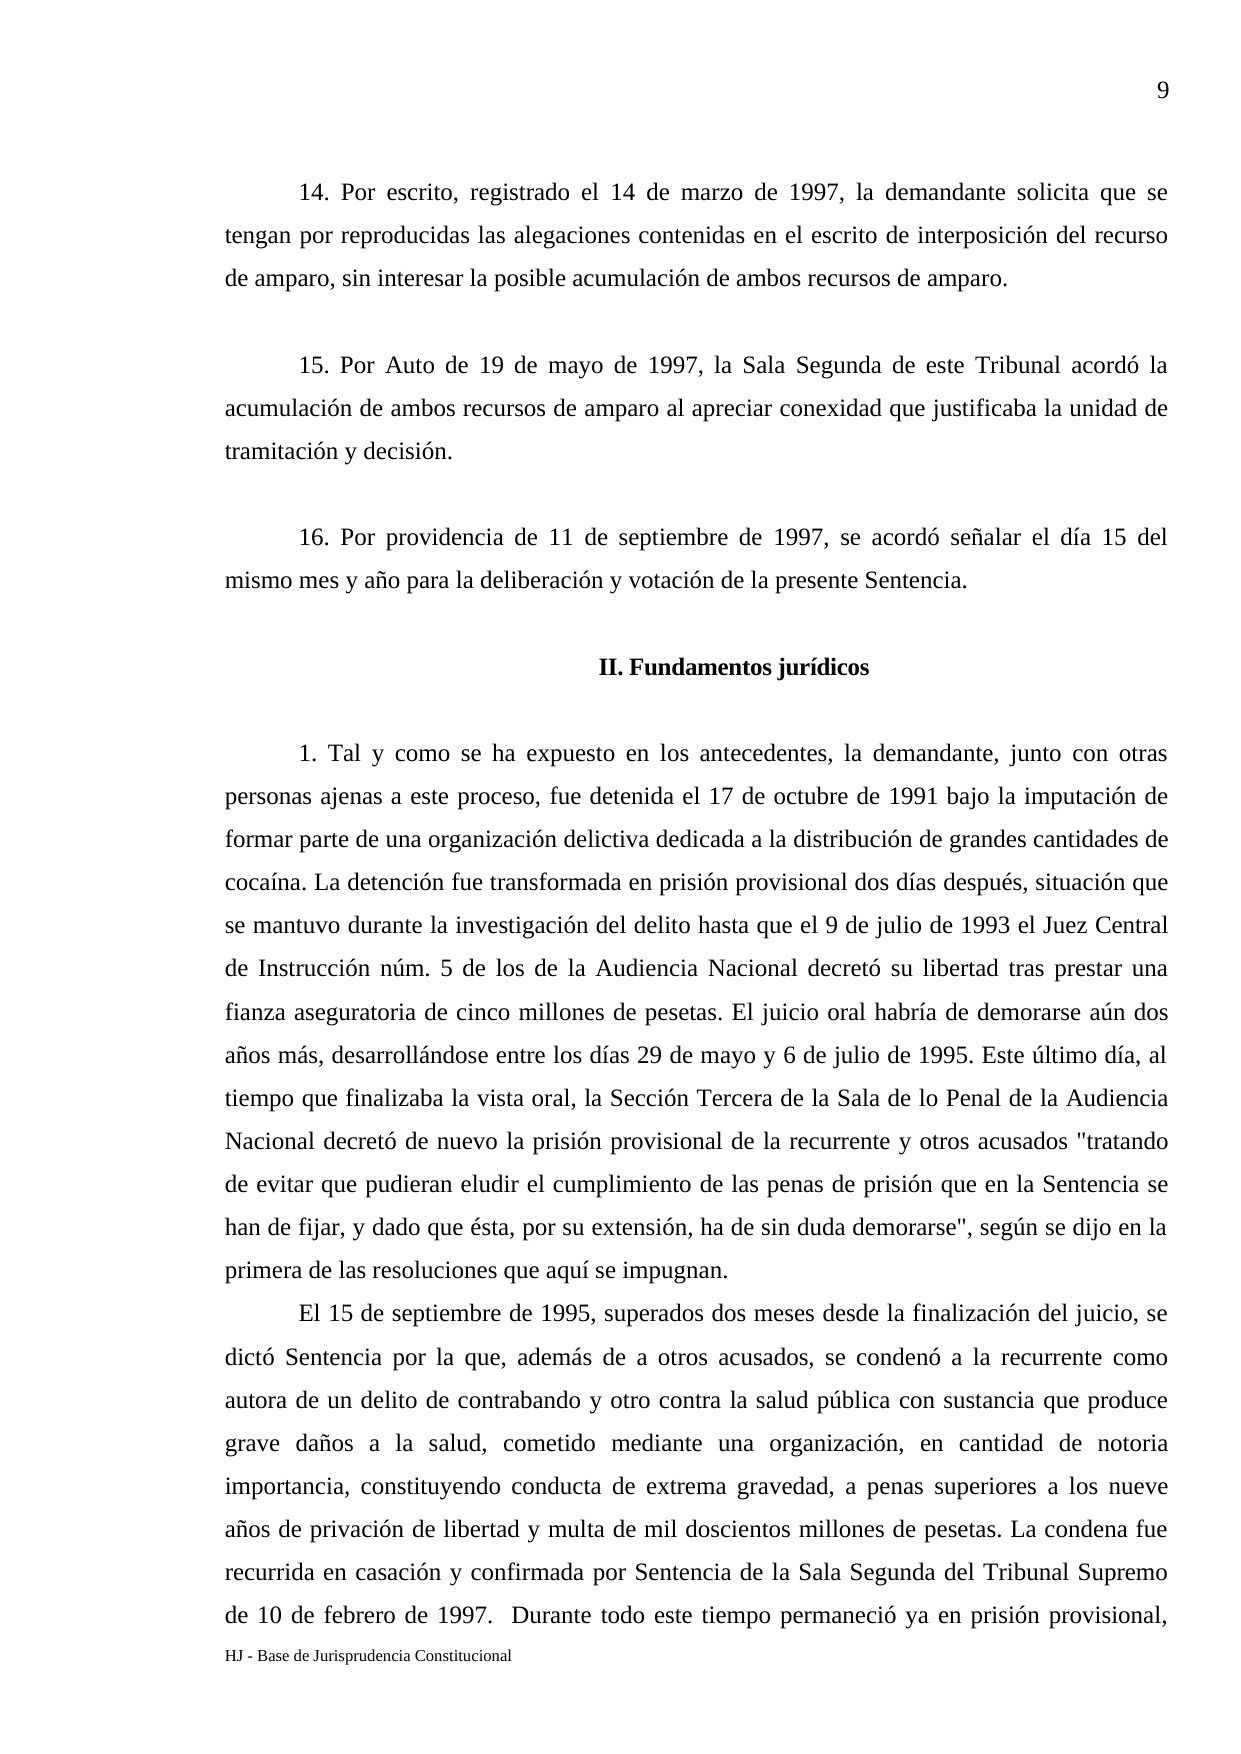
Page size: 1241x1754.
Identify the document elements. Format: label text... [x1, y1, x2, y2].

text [224, 1298, 1169, 1629]
text 1. Tal y como se ha expuesto en los antecedentes, la demandante, junto con otras personas ajenas a este proceso, fue detenida el 17 de octubre de 1991 bajo la imputación de formar parte de una organización delictiva dedicada a la distribución de grandes cantidades de cocaína. La detención fue transformada en prisión provisional dos días después, situación que se mantuvo durante la investigación del delito hasta que el 9 de julio de 1993 el Juez Central de Instrucción núm. 5 de los de la Audiencia Nacional decretó su libertad tras prestar una fianza aseguratoria de cinco millones de pesetas. El juicio oral habría de demorarse aún dos años más, desarrollándose entre los días 29 de mayo y 6 de julio de 1995. Este último día, al tiempo que finalizaba la vista oral, la Sección Tercera de la Sala de lo Penal de la Audiencia Nacional decretó de nuevo la prisión provisional de la recurrente y otros acusados "tratando de evitar que pudieran eludir el cumplimiento de las penas de prisión que en la Sentencia se han de fijar, y dado que ésta, por su extensión, ha de sin duda demorarse", según se dijo en la primera de las resoluciones que aquí se impugnan. [224, 738, 1169, 1284]
text 14. Por escrito, registrado el 14 de marzo de 1997, la demandante solicita que se tengan por reproducidas las alegaciones contenidas en el escrito de interposición del recurso de amparo, sin interesar la posible acumulación de ambos recursos de amparo. [224, 177, 1169, 292]
text 16. Por providencia de 11 de septiembre de 1997, se acordó señalar el día 15 del mismo mes y año para la deliberación y votación de la presente Sentencia. [224, 522, 1169, 594]
subtitle II. Fundamentos jurídicos [224, 652, 1169, 680]
text 15. Por Auto de 19 de mayo de 1997, la Sala Segunda de este Tribunal acordó la acumulación de ambos recursos de amparo al apreciar conexidad que justificaba la unidad de tramitación y decisión. [224, 350, 1169, 465]
